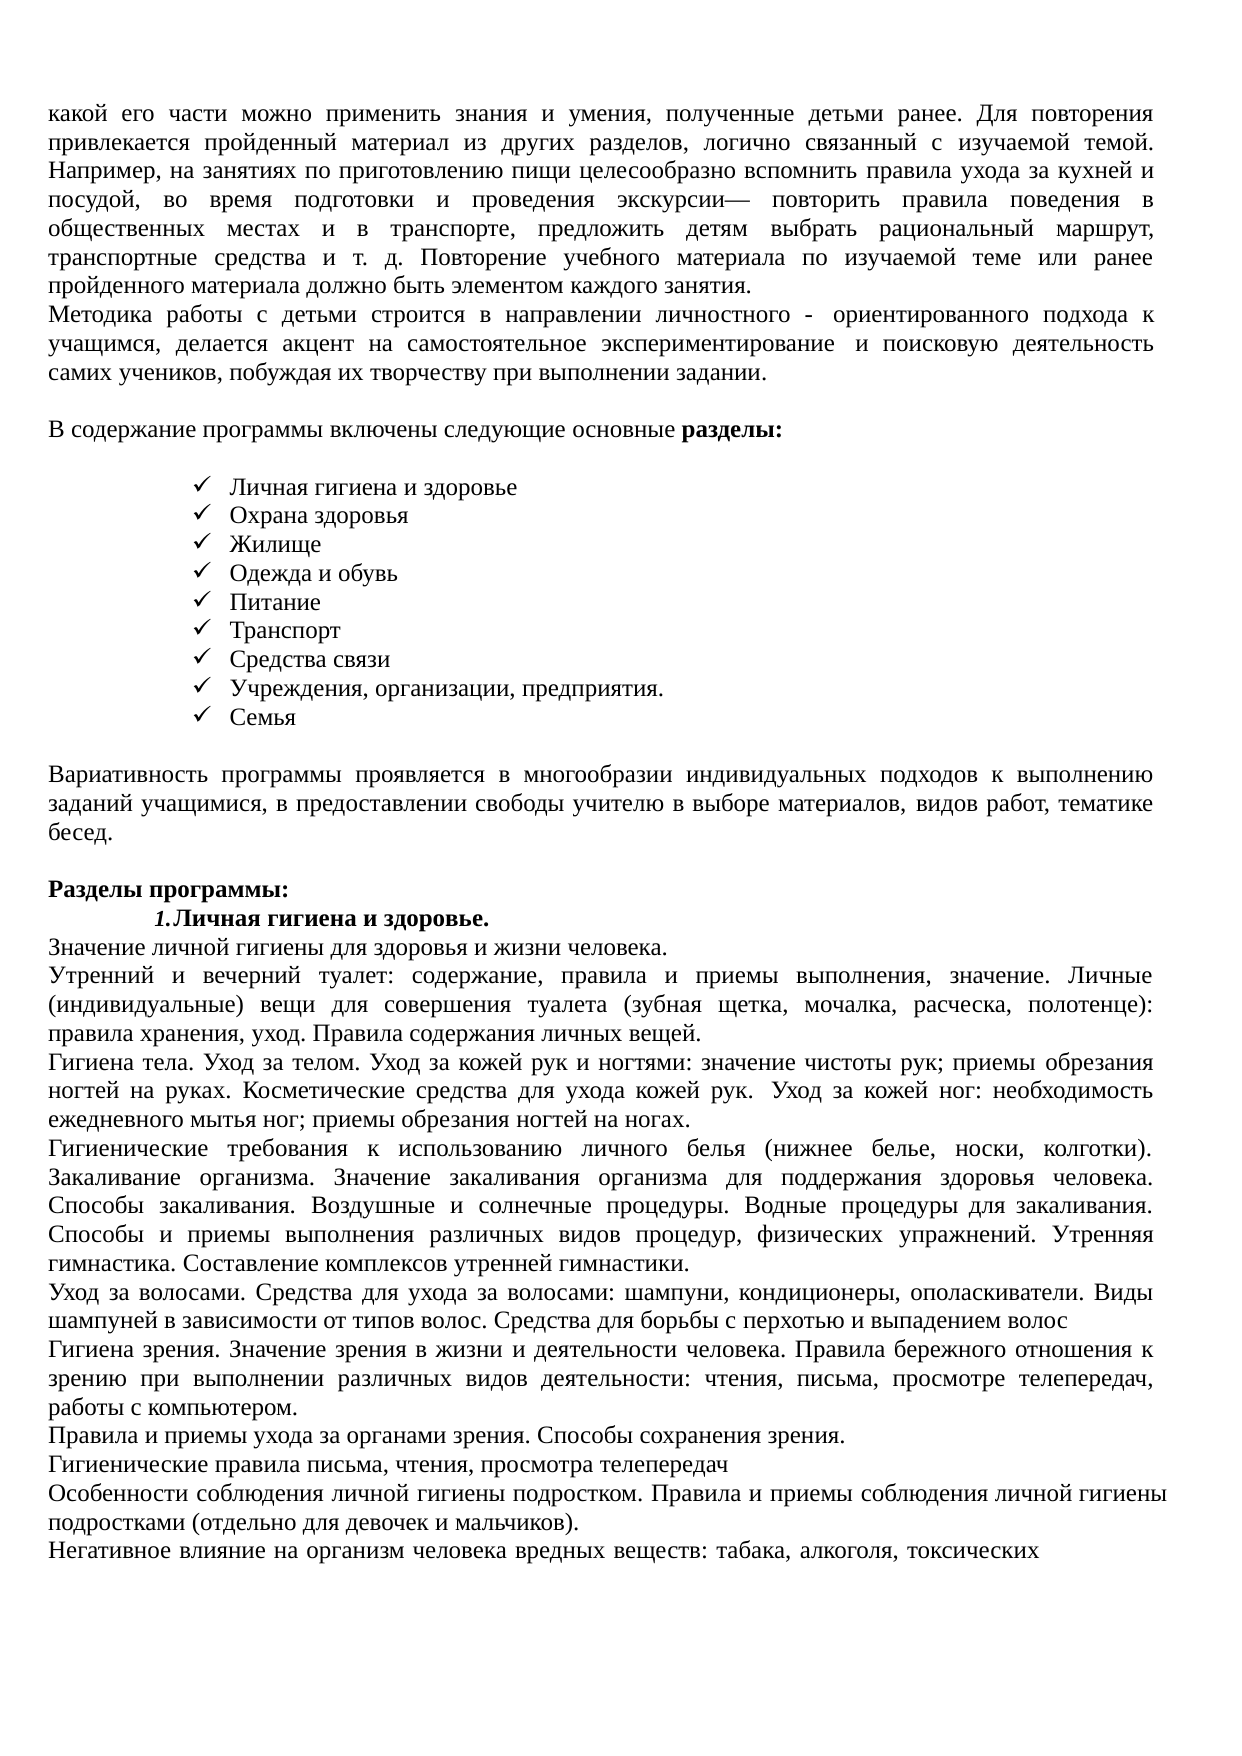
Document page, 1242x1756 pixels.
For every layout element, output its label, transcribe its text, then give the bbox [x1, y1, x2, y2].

list Питание [192, 587, 1206, 615]
list Одежда и обувь [192, 558, 1206, 587]
list Жилище [192, 529, 1206, 558]
text Гигиенические требования к использованию личного белья (нижнее белье, носки, колготки). Закаливание организма. Значение закаливания организма для поддержания здоровья человека. Способы закаливания. Воздушные и солнечные процедуры. Водные процедуры для закаливания. Способы и приемы выполнения различных видов процедур, физических упражнений. Утренняя гимнастика. Составление комплексов утренней гимнастики. [48, 1133, 1153, 1277]
text Уход за волосами. Средства для ухода за волосами: шампуни, кондиционеры, ополаскиватели. Виды шампуней в зависимости от типов волос. Средства для борьбы с перхотью и выпадением волос [48, 1277, 1154, 1334]
text Утренний и вечерний туалет: содержание, правила и приемы выполнения, значение. Личные (индивидуальные) вещи для совершения туалета (зубная щетка, мочалка, расческа, полотенце): правила хранения, уход. Правила содержания личных вещей. [48, 960, 1153, 1047]
list Учреждения, организации, предприятия. [192, 673, 1206, 702]
text Гигиена тела. Уход за телом. Уход за кожей рук и ногтями: значение чистоты рук; приемы обрезания ногтей на руках. Косметические средства для ухода кожей рук. Уход за кожей ног: необходимость ежедневного мытья ног; приемы обрезания ногтей на ногах. [48, 1047, 1153, 1133]
text какой его части можно применить знания и умения, полученные детьми ранее. Для повторения привлекается пройденный материал из других разделов, логично связанный с изучаемой темой. Например, на занятиях по приготовлению пищи целесообразно вспомнить правила ухода за кухней и посудой, во время подготовки и проведения экскурсии— повторить правила поведения в общественных местах и в транспорте, предложить детям выбрать рациональный маршрут, транспортные средства и т. д. Повторение учебного материала по изучаемой теме или ранее пройденного материала должно быть элементом каждого занятия. [48, 98, 1154, 299]
text Методика работы с детьми строится в направлении личностного - ориентированного подхода к учащимся, делается акцент на самостоятельное экспериментирование и поисковую деятельность самих учеников, побуждая их творчеству при выполнении задании. [48, 299, 1154, 385]
list Личная гигиена и здоровье [192, 472, 1206, 500]
list Средства связи [192, 644, 1206, 673]
text Негативное влияние на организм человека вредных веществ: табака, алкоголя, токсических [48, 1535, 1206, 1564]
subtitle Личная гигиена и здоровье. [154, 903, 1206, 932]
list Транспорт [192, 615, 1206, 644]
list Охрана здоровья [192, 500, 1206, 529]
text Правила и приемы ухода за органами зрения. Способы сохранения зрения. Гигиенические правила письма, чтения, просмотра телепередач [48, 1420, 956, 1478]
list Семья [192, 702, 1206, 730]
text Вариативность программы проявляется в многообразии индивидуальных подходов к выполнению заданий учащимися, в предоставлении свободы учителю в выборе материалов, видов работ, тематике бесед. [48, 759, 1153, 845]
text Гигиена зрения. Значение зрения в жизни и деятельности человека. Правила бережного отношения к зрению при выполнении различных видов деятельности: чтения, письма, просмотре телепередач, работы с компьютером. [48, 1334, 1153, 1420]
text Особенности соблюдения личной гигиены подростком. Правила и приемы соблюдения личной гигиены подростками (отдельно для девочек и мальчиков). [48, 1478, 1171, 1535]
text Значение личной гигиены для здоровья и жизни человека. [48, 932, 1206, 960]
text В содержание программы включены следующие основные разделы: [48, 414, 1206, 443]
subtitle Разделы программы: [48, 874, 1206, 903]
